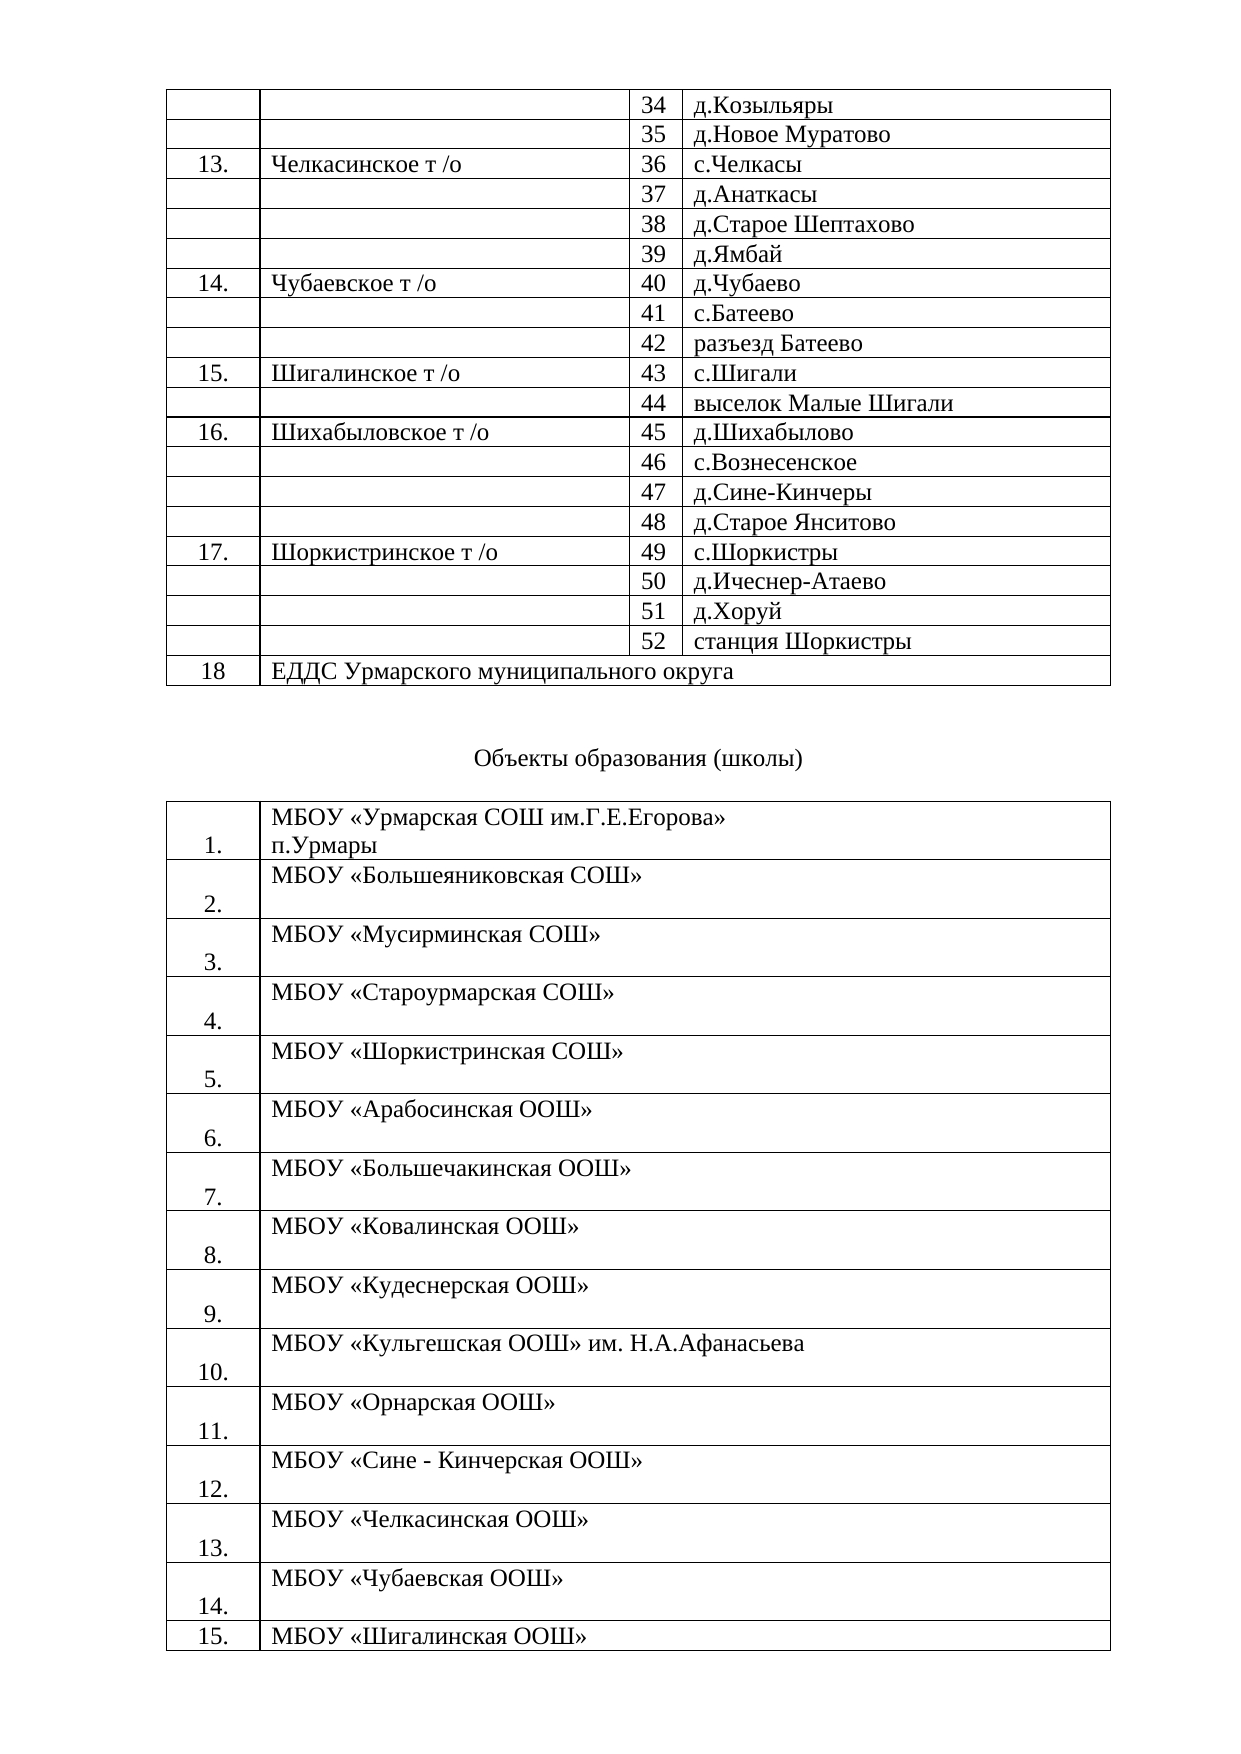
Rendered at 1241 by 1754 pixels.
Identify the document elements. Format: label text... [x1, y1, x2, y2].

table_cell д.Шихабылово [683, 418, 1110, 446]
table_cell 41 [630, 298, 682, 327]
table_cell ЕДДС Урмарского муниципального округа [261, 656, 1110, 684]
table_cell 36 [630, 149, 682, 178]
table_cell [261, 328, 629, 357]
table_cell 3. [167, 919, 259, 976]
table_cell [261, 477, 629, 506]
table_cell [167, 388, 259, 416]
table_cell 51 [630, 596, 682, 625]
table_cell 2. [167, 860, 259, 918]
table_cell 15. [167, 1621, 259, 1650]
table_cell 45 [630, 418, 682, 446]
table_cell 6. [167, 1094, 259, 1152]
table_cell МБОУ «Кудеснерская ООШ» [261, 1270, 1110, 1327]
table_cell [167, 447, 259, 476]
table_cell Объекты образования (школы) [166, 686, 1110, 801]
table_cell 47 [630, 477, 682, 506]
table_cell 12. [167, 1446, 259, 1503]
table_cell Шоркистринское т /о [261, 537, 629, 565]
table_cell [261, 239, 629, 267]
table_cell МБОУ «Большеяниковская СОШ» [261, 860, 1110, 918]
table_cell д.Старое Янситово [683, 507, 1110, 536]
table_cell д.Анаткасы [683, 179, 1110, 208]
table_cell Шихабыловское т /о [261, 418, 629, 446]
table_cell д.Козыльяры [683, 90, 1110, 118]
table_cell 13. [167, 149, 259, 178]
table_cell [261, 447, 629, 476]
table_cell [261, 566, 629, 595]
table_cell 38 [630, 209, 682, 238]
table_cell МБОУ «Сине - Кинчерская ООШ» [261, 1446, 1110, 1503]
table_cell 14. [167, 269, 259, 297]
table_cell 11. [167, 1387, 259, 1444]
table_cell МБОУ «Большечакинская ООШ» [261, 1153, 1110, 1210]
table_cell Челкасинское т /о [261, 149, 629, 178]
table_cell [261, 90, 629, 118]
table_cell МБОУ «Шоркистринская СОШ» [261, 1036, 1110, 1093]
table_cell 13. [167, 1504, 259, 1562]
table_cell 15. [167, 358, 259, 387]
table_cell д.Ичеснер-Атаево [683, 566, 1110, 595]
table_cell [261, 209, 629, 238]
table_cell 4. [167, 977, 259, 1035]
table_cell д.Сине-Кинчеры [683, 477, 1110, 506]
table_cell [167, 477, 259, 506]
table_cell [261, 507, 629, 536]
table_cell [167, 298, 259, 327]
table_cell 42 [630, 328, 682, 357]
table_cell Чубаевское т /о [261, 269, 629, 297]
table_cell [167, 239, 259, 267]
table_cell 43 [630, 358, 682, 387]
table_cell с.Челкасы [683, 149, 1110, 178]
table_cell 46 [630, 447, 682, 476]
table_cell 10. [167, 1329, 259, 1386]
table_cell 8. [167, 1211, 259, 1269]
table_cell 14. [167, 1563, 259, 1620]
table_cell 18 [167, 656, 259, 684]
table_cell Шигалинское т /о [261, 358, 629, 387]
table_cell выселок Малые Шигали [683, 388, 1110, 416]
table_cell 52 [630, 626, 682, 655]
table_cell с.Шоркистры [683, 537, 1110, 565]
table_cell 35 [630, 120, 682, 148]
table_cell 49 [630, 537, 682, 565]
table_cell МБОУ «Арабосинская ООШ» [261, 1094, 1110, 1152]
table_cell 39 [630, 239, 682, 267]
table_cell МБОУ «Чубаевская ООШ» [261, 1563, 1110, 1620]
table_cell [261, 388, 629, 416]
table_cell [167, 90, 259, 118]
table_cell [261, 120, 629, 148]
table_cell [167, 596, 259, 625]
table_cell [167, 328, 259, 357]
table_cell 34 [630, 90, 682, 118]
table_cell станция Шоркистры [683, 626, 1110, 655]
table_cell 44 [630, 388, 682, 416]
table_cell с.Шигали [683, 358, 1110, 387]
table_cell МБОУ «Орнарская ООШ» [261, 1387, 1110, 1444]
table_cell 1. [167, 802, 259, 859]
table_cell 50 [630, 566, 682, 595]
table_cell с.Батеево [683, 298, 1110, 327]
table_cell МБОУ «Ковалинская ООШ» [261, 1211, 1110, 1269]
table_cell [261, 1621, 1110, 1650]
table_cell д.Ямбай [683, 239, 1110, 267]
table_cell 37 [630, 179, 682, 208]
table_cell 5. [167, 1036, 259, 1093]
table_cell 48 [630, 507, 682, 536]
table_cell д.Новое Муратово [683, 120, 1110, 148]
table_cell МБОУ «Мусирминская СОШ» [261, 919, 1110, 976]
table_cell [167, 507, 259, 536]
table_cell [167, 179, 259, 208]
table_cell [167, 626, 259, 655]
table_cell МБОУ «Урмарская СОШ им.Г.Е.Егорова» п.Урмары [261, 802, 1110, 859]
table_cell 16. [167, 418, 259, 446]
table_cell [261, 626, 629, 655]
table_cell д.Старое Шептахово [683, 209, 1110, 238]
table_cell [167, 566, 259, 595]
table_cell 17. [167, 537, 259, 565]
table_cell 7. [167, 1153, 259, 1210]
table_cell с.Вознесенское [683, 447, 1110, 476]
table_cell разъезд Батеево [683, 328, 1110, 357]
table_cell 9. [167, 1270, 259, 1327]
table_cell МБОУ «Кульгешская ООШ» им. Н.А.Афанасьева [261, 1329, 1110, 1386]
table_cell 40 [630, 269, 682, 297]
table_cell д.Чубаево [683, 269, 1110, 297]
table_cell МБОУ «Челкасинская ООШ» [261, 1504, 1110, 1562]
table_cell МБОУ «Староурмарская СОШ» [261, 977, 1110, 1035]
table_cell [261, 179, 629, 208]
table_cell [261, 298, 629, 327]
table_cell [167, 209, 259, 238]
table_cell [167, 120, 259, 148]
table_cell д.Хоруй [683, 596, 1110, 625]
table_cell [261, 596, 629, 625]
